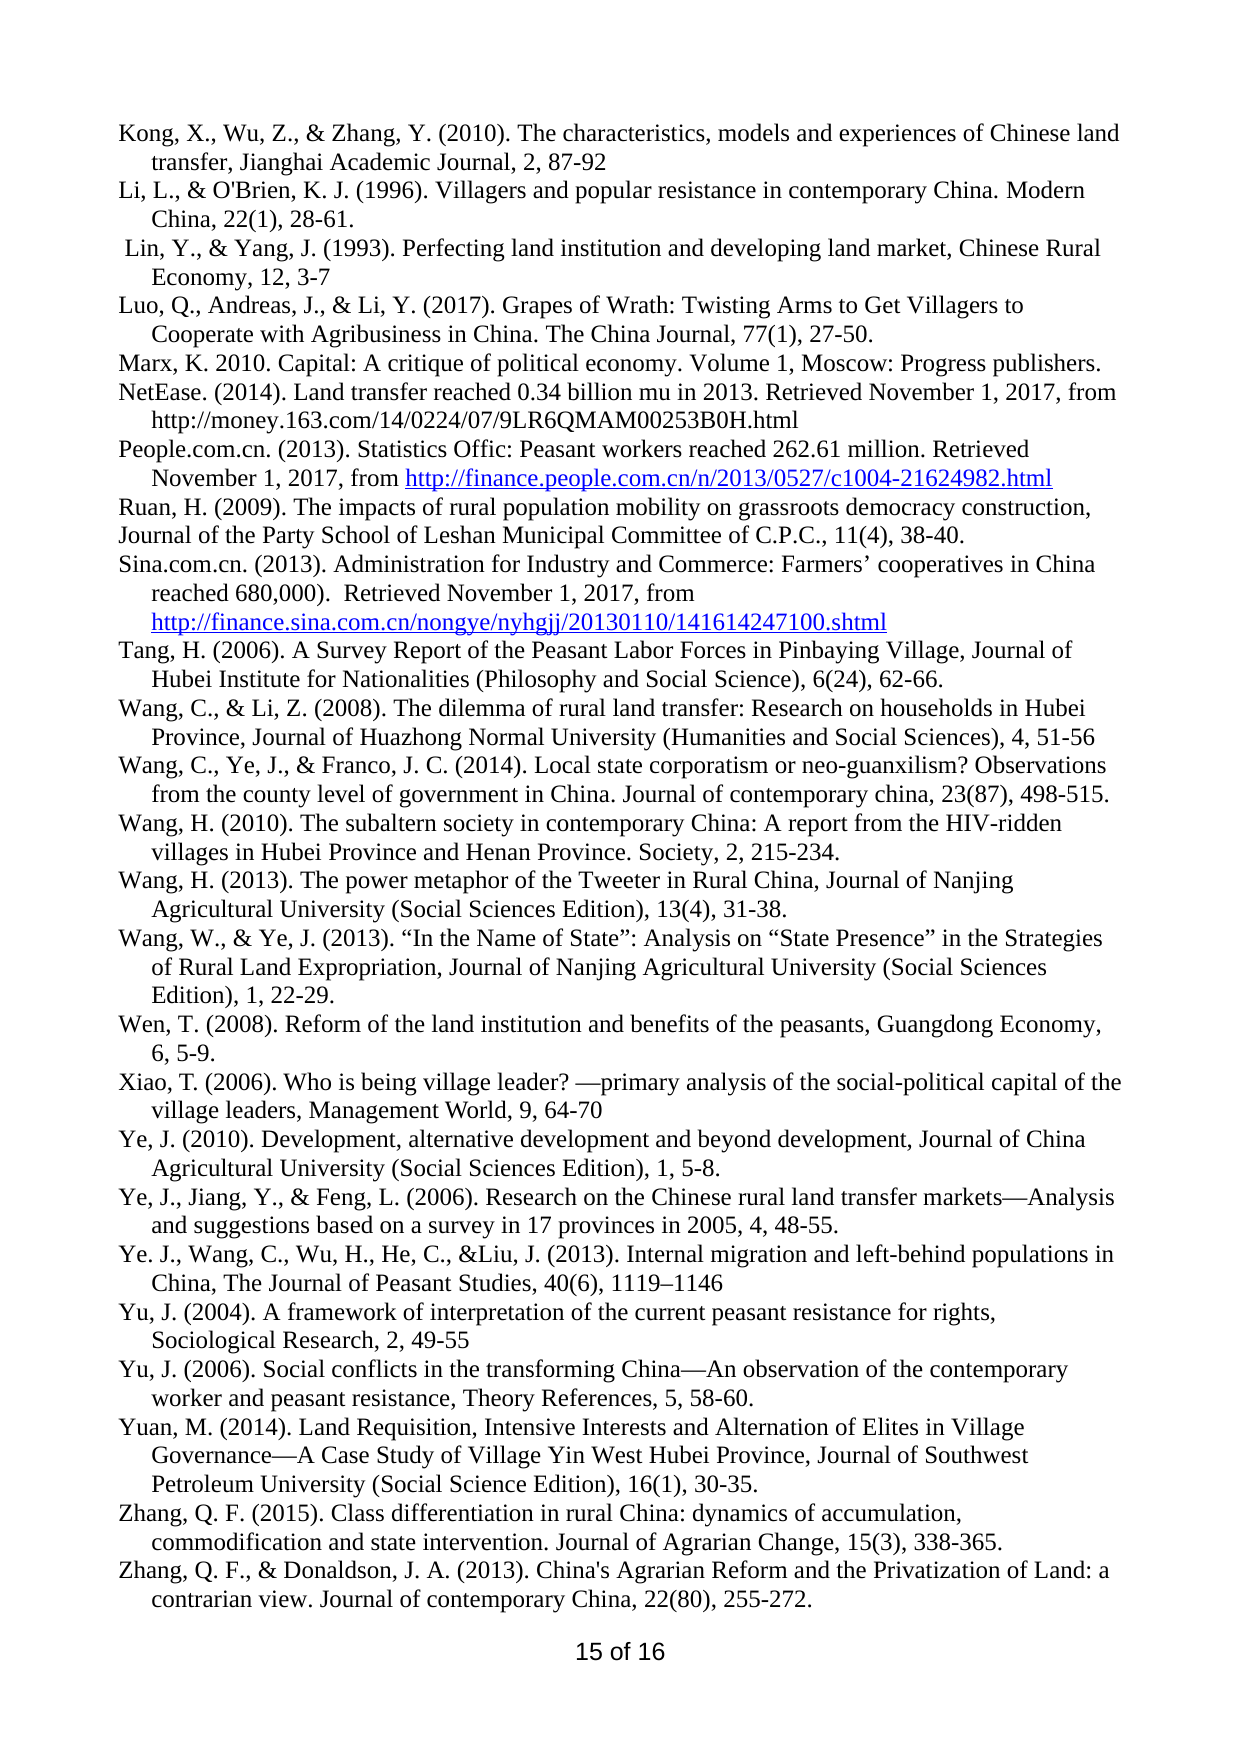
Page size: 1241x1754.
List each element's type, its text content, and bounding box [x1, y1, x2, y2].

text Zhang, Q. F., & Donaldson, J. A. (2013). China's Agrarian Reform and the Privatization of Land: a contrarian view. Journal of contemporary China, 22(80), 255-272. [118, 1556, 1122, 1613]
text Luo, Q., Andreas, J., & Li, Y. (2017). Grapes of Wrath: Twisting Arms to Get Villagers to Cooperate with Agribusiness in China. The China Journal, 77(1), 27-50. [118, 291, 1122, 348]
text NetEase. (2014). Land transfer reached 0.34 billion mu in 2013. Retrieved November 1, 2017, from http://money.163.com/14/0224/07/9LR6QMAM00253B0H.html [118, 377, 1122, 434]
text Wang, C., & Li, Z. (2008). The dilemma of rural land transfer: Research on households in Hubei Province, Journal of Huazhong Normal University (Humanities and Social Sciences), 4, 51-56 [118, 693, 1122, 751]
text Ye. J., Wang, C., Wu, H., He, C., &Liu, J. (2013). Internal migration and left-behind populations in China, The Journal of Peasant Studies, 40(6), 1119–1146 [118, 1239, 1122, 1297]
text Kong, X., Wu, Z., & Zhang, Y. (2010). The characteristics, models and experiences of Chinese land transfer, Jianghai Academic Journal, 2, 87-92 [118, 118, 1122, 176]
text Li, L., & O'Brien, K. J. (1996). Villagers and popular resistance in contemporary China. Modern China, 22(1), 28-61. [118, 176, 1122, 233]
text People.com.cn. (2013). Statistics Offic: Peasant workers reached 262.61 million. Retrieved November 1, 2017, from http://finance.people.com.cn/n/2013/0527/c1004-21624982.html [118, 434, 1122, 492]
text Marx, K. 2010. Capital: A critique of political economy. Volume 1, Moscow: Progress publishers. [118, 348, 1122, 377]
text Xiao, T. (2006). Who is being village leader? —primary analysis of the social-political capital of the village leaders, Management World, 9, 64-70 [118, 1067, 1122, 1124]
text Ye, J., Jiang, Y., & Feng, L. (2006). Research on the Chinese rural land transfer markets—Analysis and suggestions based on a survey in 17 provinces in 2005, 4, 48-55. [118, 1182, 1122, 1239]
text Ruan, H. (2009). The impacts of rural population mobility on grassroots democracy construction, Journal of the Party School of Leshan Municipal Committee of C.P.C., 11(4), 38-40. [118, 492, 1122, 549]
text Yu, J. (2006). Social conflicts in the transforming China—An observation of the contemporary worker and peasant resistance, Theory References, 5, 58-60. [118, 1354, 1122, 1412]
text Wang, H. (2010). The subaltern society in contemporary China: A report from the HIV-ridden villages in Hubei Province and Henan Province. Society, 2, 215-234. [118, 808, 1122, 866]
text Ye, J. (2010). Development, alternative development and beyond development, Journal of China Agricultural University (Social Sciences Edition), 1, 5-8. [118, 1124, 1122, 1182]
text Yuan, M. (2014). Land Requisition, Intensive Interests and Alternation of Elites in Village Governance—A Case Study of Village Yin West Hubei Province, Journal of Southwest Petroleum University (Social Science Edition), 16(1), 30-35. [118, 1412, 1122, 1498]
text Yu, J. (2004). A framework of interpretation of the current peasant resistance for rights, Sociological Research, 2, 49-55 [118, 1297, 1122, 1354]
text Wen, T. (2008). Reform of the land institution and benefits of the peasants, Guangdong Economy, 6, 5-9. [118, 1009, 1122, 1067]
text Wang, C., Ye, J., & Franco, J. C. (2014). Local state corporatism or neo-guanxilism? Observations from the county level of government in China. Journal of contemporary china, 23(87), 498-515. [118, 751, 1122, 808]
text Tang, H. (2006). A Survey Report of the Peasant Labor Forces in Pinbaying Village, Journal of Hubei Institute for Nationalities (Philosophy and Social Science), 6(24), 62-66. [118, 636, 1122, 693]
text Sina.com.cn. (2013). Administration for Industry and Commerce: Farmers’ cooperatives in China reached 680,000). Retrieved November 1, 2017, from http://finance.sina.com.cn/nongye/nyhgjj/20130110/141614247100.shtml [118, 549, 1122, 636]
text Zhang, Q. F. (2015). Class differentiation in rural China: dynamics of accumulation, commodification and state intervention. Journal of Agrarian Change, 15(3), 338-365. [118, 1498, 1122, 1556]
text Wang, W., & Ye, J. (2013). “In the Name of State”: Analysis on “State Presence” in the Strategies of Rural Land Expropriation, Journal of Nanjing Agricultural University (Social Sciences Edition), 1, 22-29. [118, 923, 1122, 1009]
text Lin, Y., & Yang, J. (1993). Perfecting land institution and developing land market, Chinese Rural Economy, 12, 3-7 [118, 233, 1122, 291]
text Wang, H. (2013). The power metaphor of the Tweeter in Rural China, Journal of Nanjing Agricultural University (Social Sciences Edition), 13(4), 31-38. [118, 866, 1122, 923]
